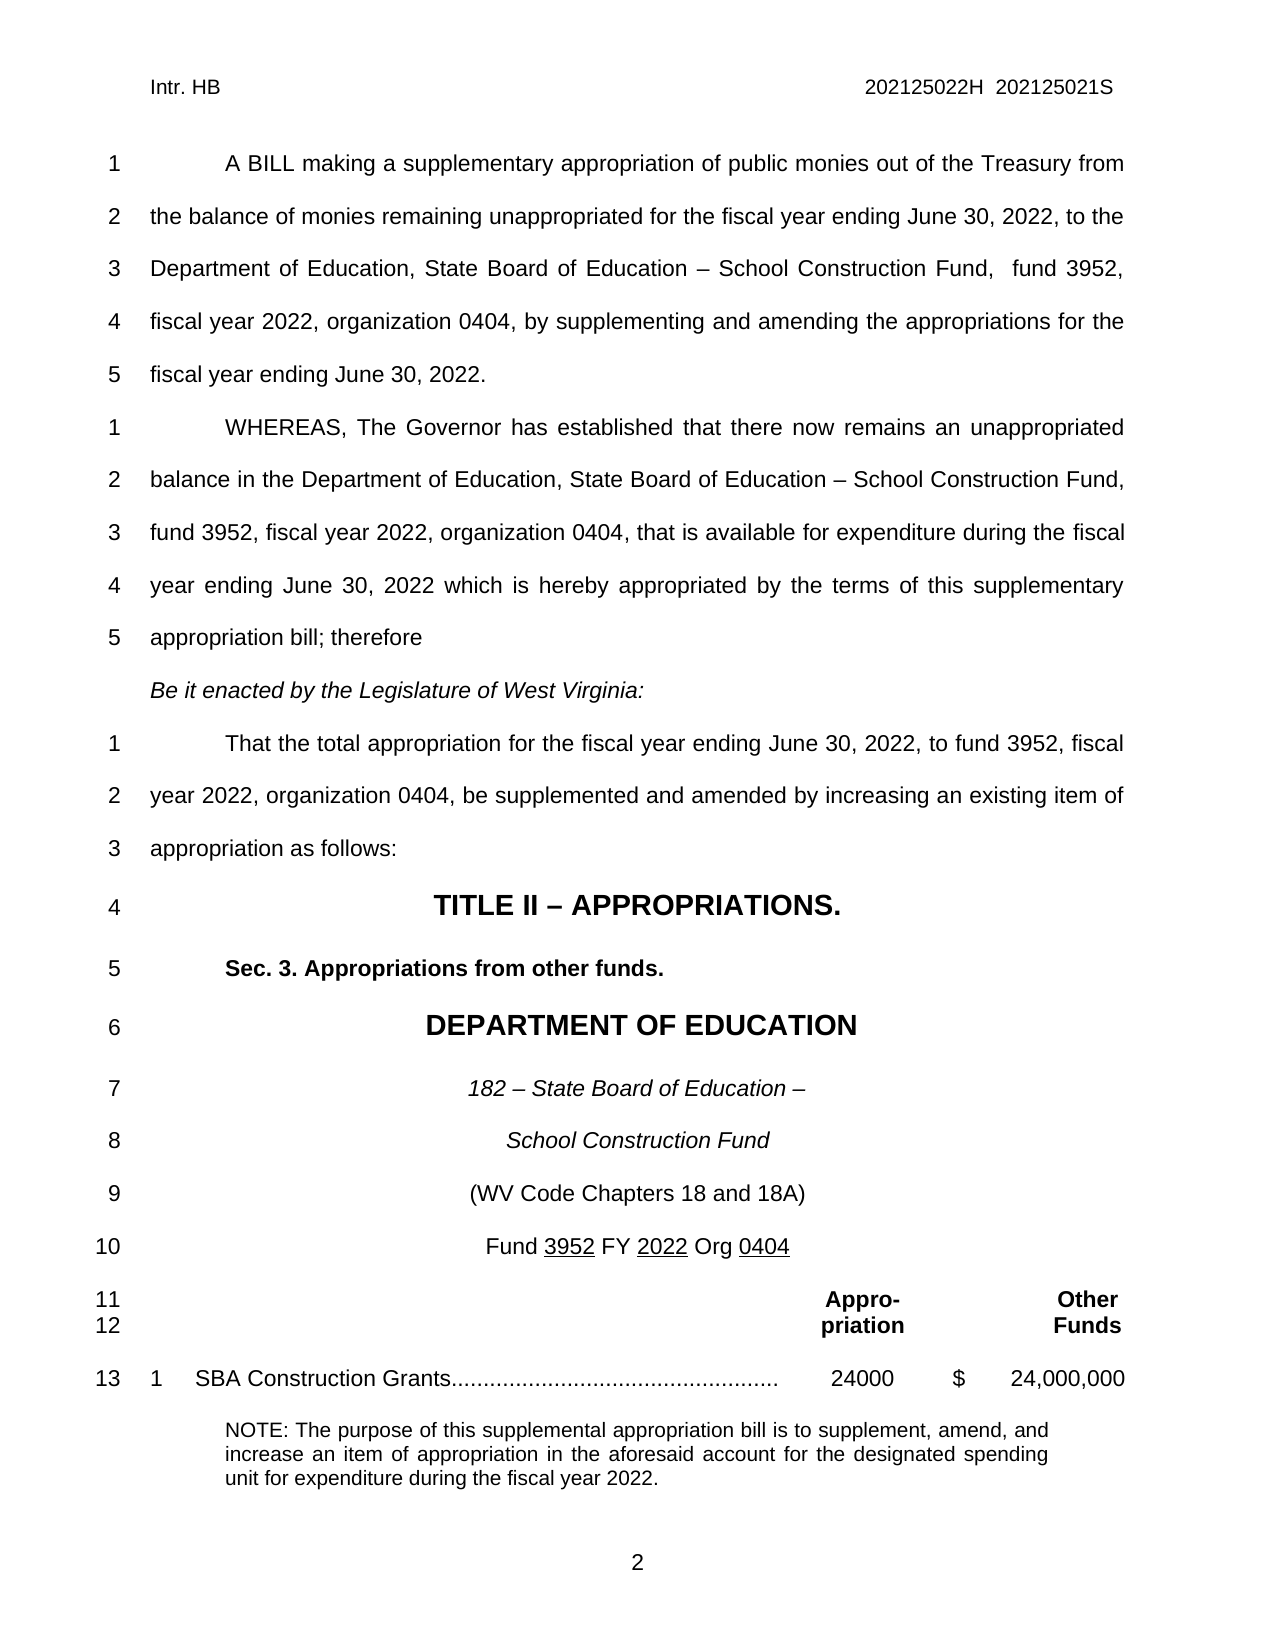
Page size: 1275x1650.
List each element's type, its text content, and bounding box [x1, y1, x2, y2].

text That the total appropriation for the fiscal year ending June 30, 2022, to fund 3952, fiscal year 2022, organization 0404, be supplemented and amended by increasing an existing item of appropriation as follows: [150, 730, 1125, 862]
subtitle Sec. 3. Appropriations from other funds. [225, 955, 1125, 981]
text (WV Code Chapters 18 and 18A) [150, 1180, 1125, 1207]
text Fund 3952 FY 2022 Org 0404 [150, 1233, 1125, 1259]
subtitle Title II – Appropriations. [150, 888, 1125, 921]
text School Construction Fund [150, 1127, 1125, 1154]
subtitle department of education [150, 1008, 1125, 1041]
text WHEREAS, The Governor has established that there now remains an unappropriated balance in the Department of Education, State Board of Education – School Construction Fund, fund 3952, fiscal year 2022, organization 0404, that is available for expenditure during the fiscal year ending June 30, 2022 which is hereby appropriated by the terms of this supplementary appropriation bill; therefore [150, 413, 1125, 651]
text A BILL making a supplementary appropriation of public monies out of the Treasury from the balance of monies remaining unappropriated for the fiscal year ending June 30, 2022, to the Department of Education, State Board of Education – School Construction Fund, fund 3952, fiscal year 2022, organization 0404, by supplementing and amending the appropriations for the fiscal year ending June 30, 2022. [150, 150, 1125, 387]
text 182 – State Board of Education – [150, 1075, 1125, 1101]
text 1 SBA Construction Grants 24000 $ 24,000,000 [150, 1365, 1125, 1391]
text Be it enacted by the Legislature of West Virginia: [150, 677, 1125, 703]
text Appro- Other [150, 1286, 1125, 1312]
text NOTE: The purpose of this supplemental appropriation bill is to supplement, amend, and increase an item of appropriation in the aforesaid account for the designated spending unit for expenditure during the fiscal year 2022. [225, 1417, 1050, 1489]
text priation Funds [150, 1312, 1125, 1338]
